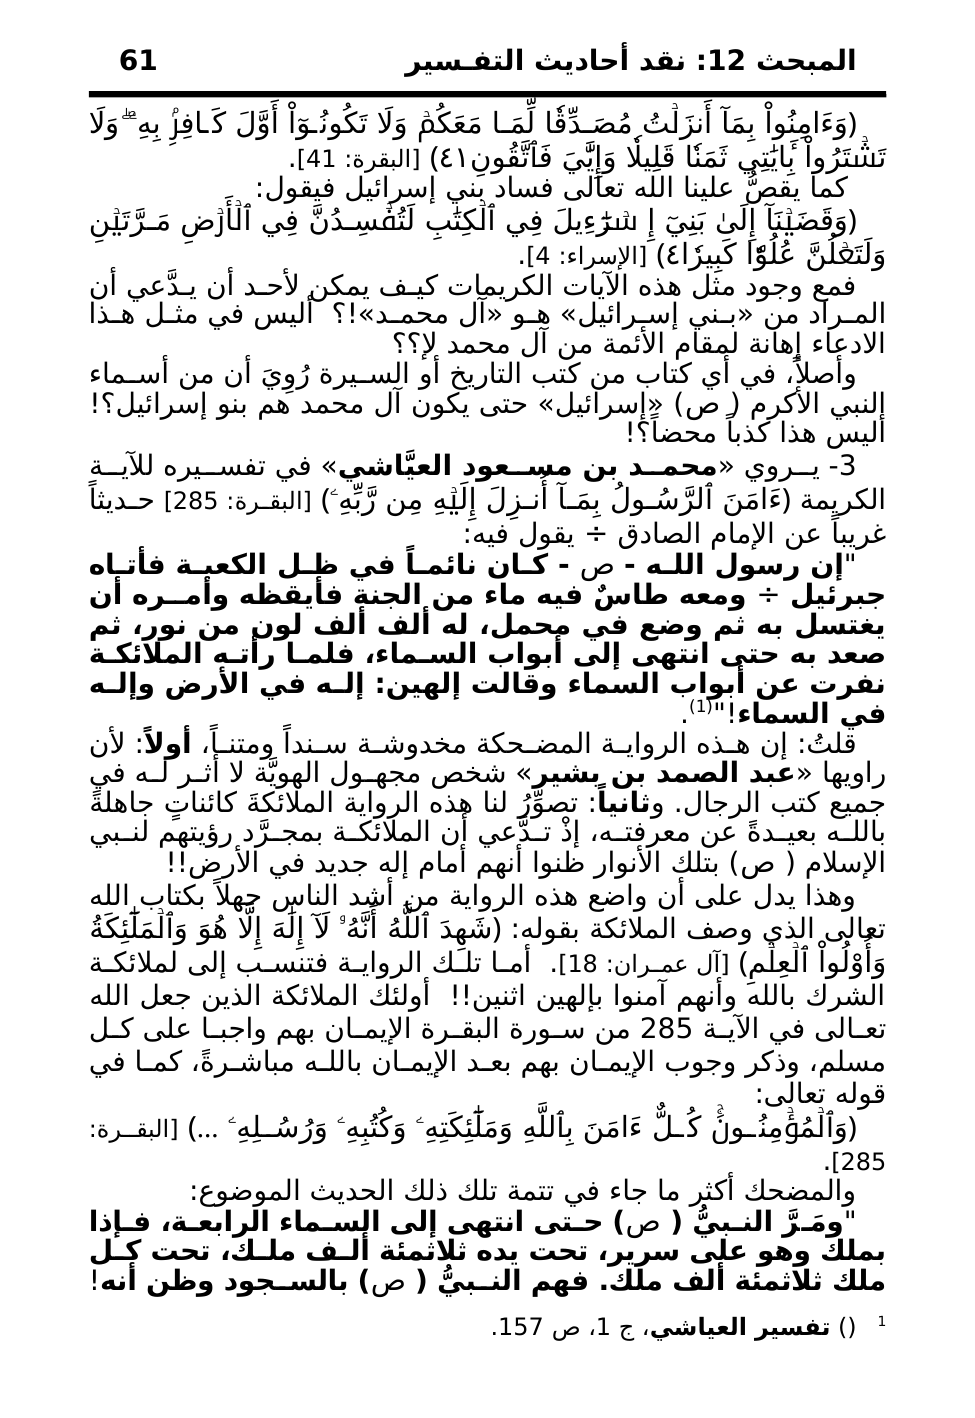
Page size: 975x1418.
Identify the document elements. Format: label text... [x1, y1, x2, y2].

text ﴿وَءَامِنُواْ بِمَآ أَنزَلۡتُ مُصَدِّقٗا لِّمَا مَعَكُمۡ وَلَا تَكُونُوٓاْ أَوَّلَ كَافِرِۢ بِهِۦۖ وَلَا تَشۡتَرُواْ بِ‍َٔايَٰتِي ثَمَنٗا قَلِيلٗا وَإِيَّٰيَ فَٱتَّقُونِ٤١﴾ [البقرة: 41]. [89, 106, 886, 174]
text ﴿وَقَضَيۡنَآ إِلَىٰ بَنِيٓ إِسۡرَٰٓءِيلَ فِي ٱلۡكِتَٰبِ لَتُفۡسِدُنَّ فِي ٱلۡأَرۡضِ مَرَّتَيۡنِ وَلَتَعۡلُنَّ عُلُوّٗا كَبِيرٗا٤﴾ [الإسراء: 4]. [89, 204, 886, 272]
text ﴿وَٱلۡمُؤۡمِنُونَۚ كُلٌّ ءَامَنَ بِٱللَّهِ وَمَلَٰٓئِكَتِهِۦ وَكُتُبِهِۦ وَرُسُلِهِۦ ...﴾ [البقرة: 285]. [89, 1110, 886, 1177]
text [89, 1207, 886, 1297]
text 3- يروي «محمد بن مسعود العيَّاشي» في تفسيره للآية الكريمة ﴿ءَامَنَ ٱلرَّسُولُ بِمَآ أُنزِلَ إِلَيۡهِ مِن رَّبِّهِۦ﴾ [البقرة: 285] حديثاً غريباً عن الإمام الصادق ÷ يقول فيه: [89, 449, 886, 550]
text وهذا يدل على أن واضع هذه الرواية من أشد الناس جهلاً بكتاب الله تعالى الذي وصف الملائكة بقوله: ﴿شَهِدَ ٱللَّهُ أَنَّهُۥ لَآ إِلَٰهَ إِلَّا هُوَ وَٱلۡمَلَٰٓئِكَةُ وَأُوْلُواْ ٱلۡعِلۡمِ﴾ [آل عمران: 18]. أما تلك الرواية فتنسب إلى لملائكة الشرك بالله وأنهم آمنوا بإلهين اثنين!! أولئك الملائكة الذين جعل الله تعالى في الآية 285 من سورة البقرة الإيمان بهم واجبا على كل مسلم، وذكر وجوب الإيمان بهم بعد الإيمان بالله مباشرةً، كما في قوله تعالى: [89, 879, 886, 1110]
text كما يقصُّ علينا الله تعالى فساد بني إسرائيل فيقول: [89, 174, 886, 204]
text فمع وجود مثل هذه الآيات الكريمات كيف يمكن لأحد أن يدَّعي أن المراد من «بني إسرائيل» هو «آل محمد»!؟ أليس في مثل هذا الادعاء إهانة لمقام الأئمة من آل محمد ﻹ؟؟ [89, 272, 886, 360]
text قلتُ: إن هذه الرواية المضحكة مخدوشة سنداً ومتناً، أولاً: لأن راويها «عبد الصمد بن بشير» شخص مجهول الهويَّة لا أثر له في جميع كتب الرجال. وثانياً: تصوِّرُ لنا هذه الرواية الملائكةَ كائناتٍ جاهلةً بالله بعيدةً عن معرفته، إذْ تدَّعي أن الملائكة بمجرَّد رؤيتهم لنبي الإسلام ( ص) بتلك الأنوار ظنوا أنهم أمام إله جديد في الأرض!! [89, 730, 886, 879]
text وأصلاً، في أي كتاب من كتب التاريخ أو السيرة رُوِيَ أن من أسماء النبي الأكرم ( ص) «إسرائيل» حتى يكون آل محمد هم بنو إسرائيل؟! أليس هذا كذباً محضاً؟! [89, 360, 886, 449]
text والمضحك أكثر ما جاء في تتمة تلك ذلك الحديث الموضوع: [89, 1177, 886, 1207]
text "إن رسول الله - ص - كان نائماً في ظل الكعبة فأتاه جبرئيل ÷ ومعه طاسٌ فيه ماء من الجنة فأيقظه وأمره أن يغتسل به ثم وضع في محمل، له ألف ألف لون من نور، ثم صعد به حتى انتهى إلى أبواب السماء، فلما رأته الملائكة نفرت عن أبواب السماء وقالت إلهين: إله في الأرض وإله في السماء!"(). [89, 550, 886, 730]
